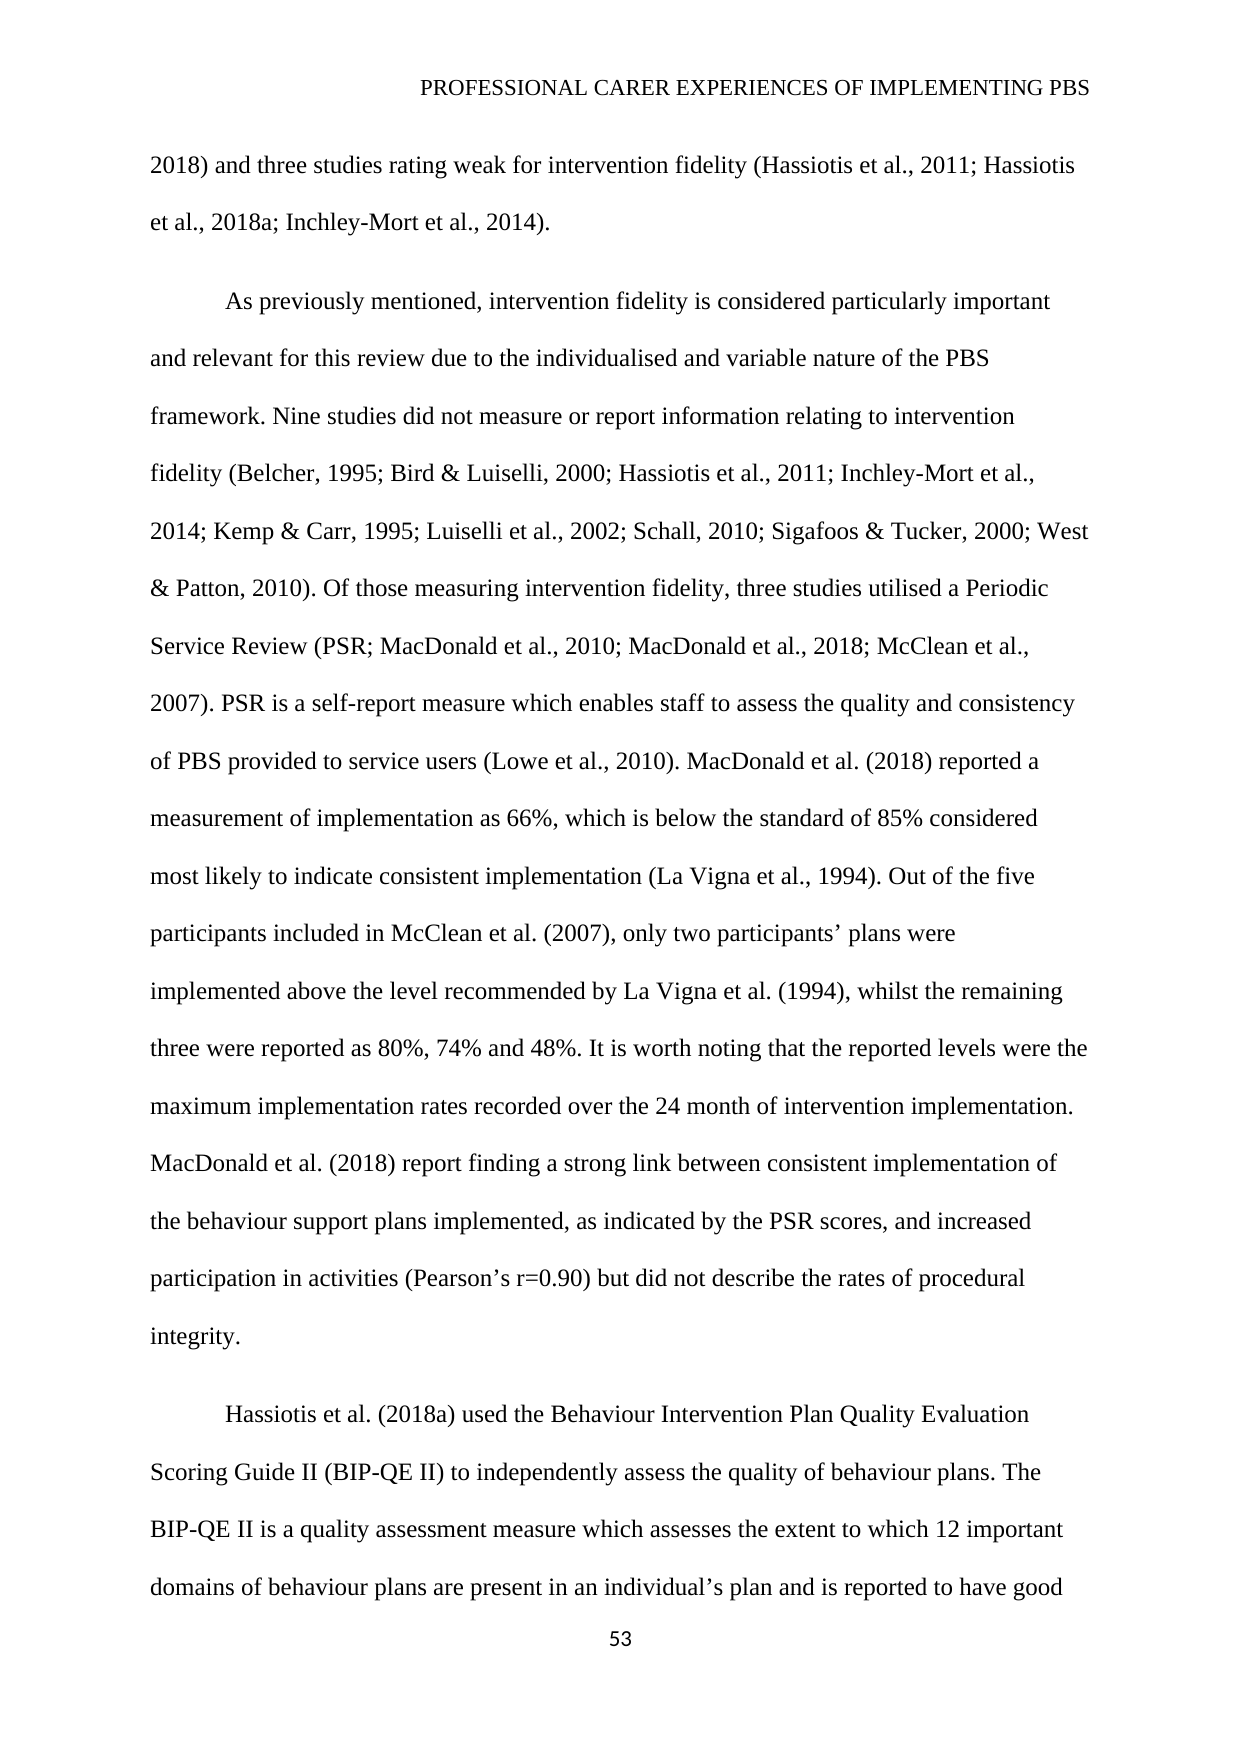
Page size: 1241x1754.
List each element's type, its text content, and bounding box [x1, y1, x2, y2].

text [150, 150, 1090, 236]
text As previously mentioned, intervention fidelity is considered particularly important and relevant for this review due to the individualised and variable nature of the PBS framework. Nine studies did not measure or report information relating to intervention fidelity (Belcher, 1995; Bird & Luiselli, 2000; Hassiotis et al., 2011; Inchley-Mort et al., 2014; Kemp & Carr, 1995; Luiselli et al., 2002; Schall, 2010; Sigafoos & Tucker, 2000; West & Patton, 2010). Of those measuring intervention fidelity, three studies utilised a Periodic Service Review (PSR; MacDonald et al., 2010; MacDonald et al., 2018; McClean et al., 2007). PSR is a self-report measure which enables staff to assess the quality and consistency of PBS provided to service users (Lowe et al., 2010). MacDonald et al. (2018) reported a measurement of implementation as 66%, which is below the standard of 85% considered most likely to indicate consistent implementation (La Vigna et al., 1994). Out of the five participants included in McClean et al. (2007), only two participants’ plans were implemented above the level recommended by La Vigna et al. (1994), whilst the remaining three were reported as 80%, 74% and 48%. It is worth noting that the reported levels were the maximum implementation rates recorded over the 24 month of intervention implementation. MacDonald et al. (2018) report finding a strong link between consistent implementation of the behaviour support plans implemented, as indicated by the PSR scores, and increased participation in activities (Pearson’s r=0.90) but did not describe the rates of procedural integrity. [150, 286, 1090, 1349]
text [150, 1399, 1090, 1600]
